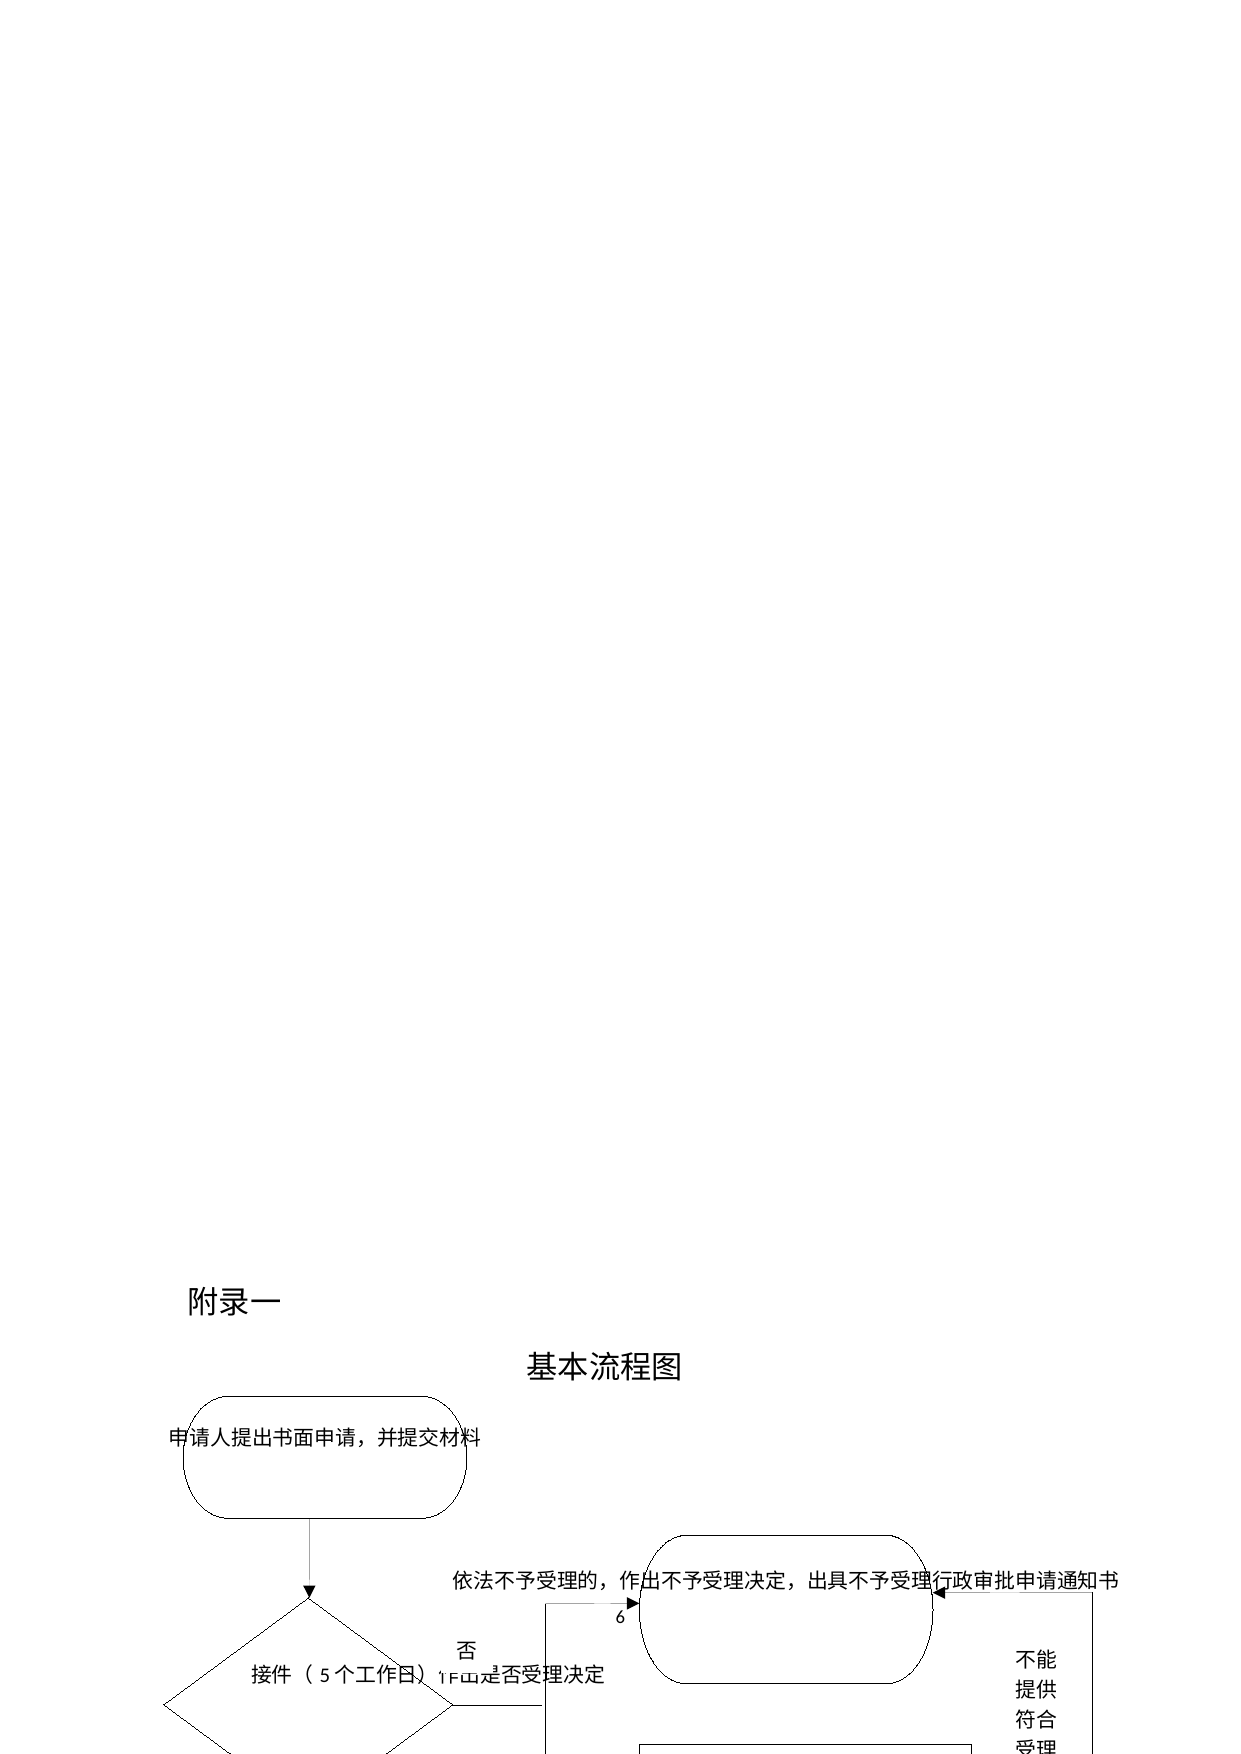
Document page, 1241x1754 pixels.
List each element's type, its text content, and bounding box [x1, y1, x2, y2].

text 基本流程图 [187, 1332, 1021, 1397]
text 附录一 [187, 1267, 1021, 1332]
